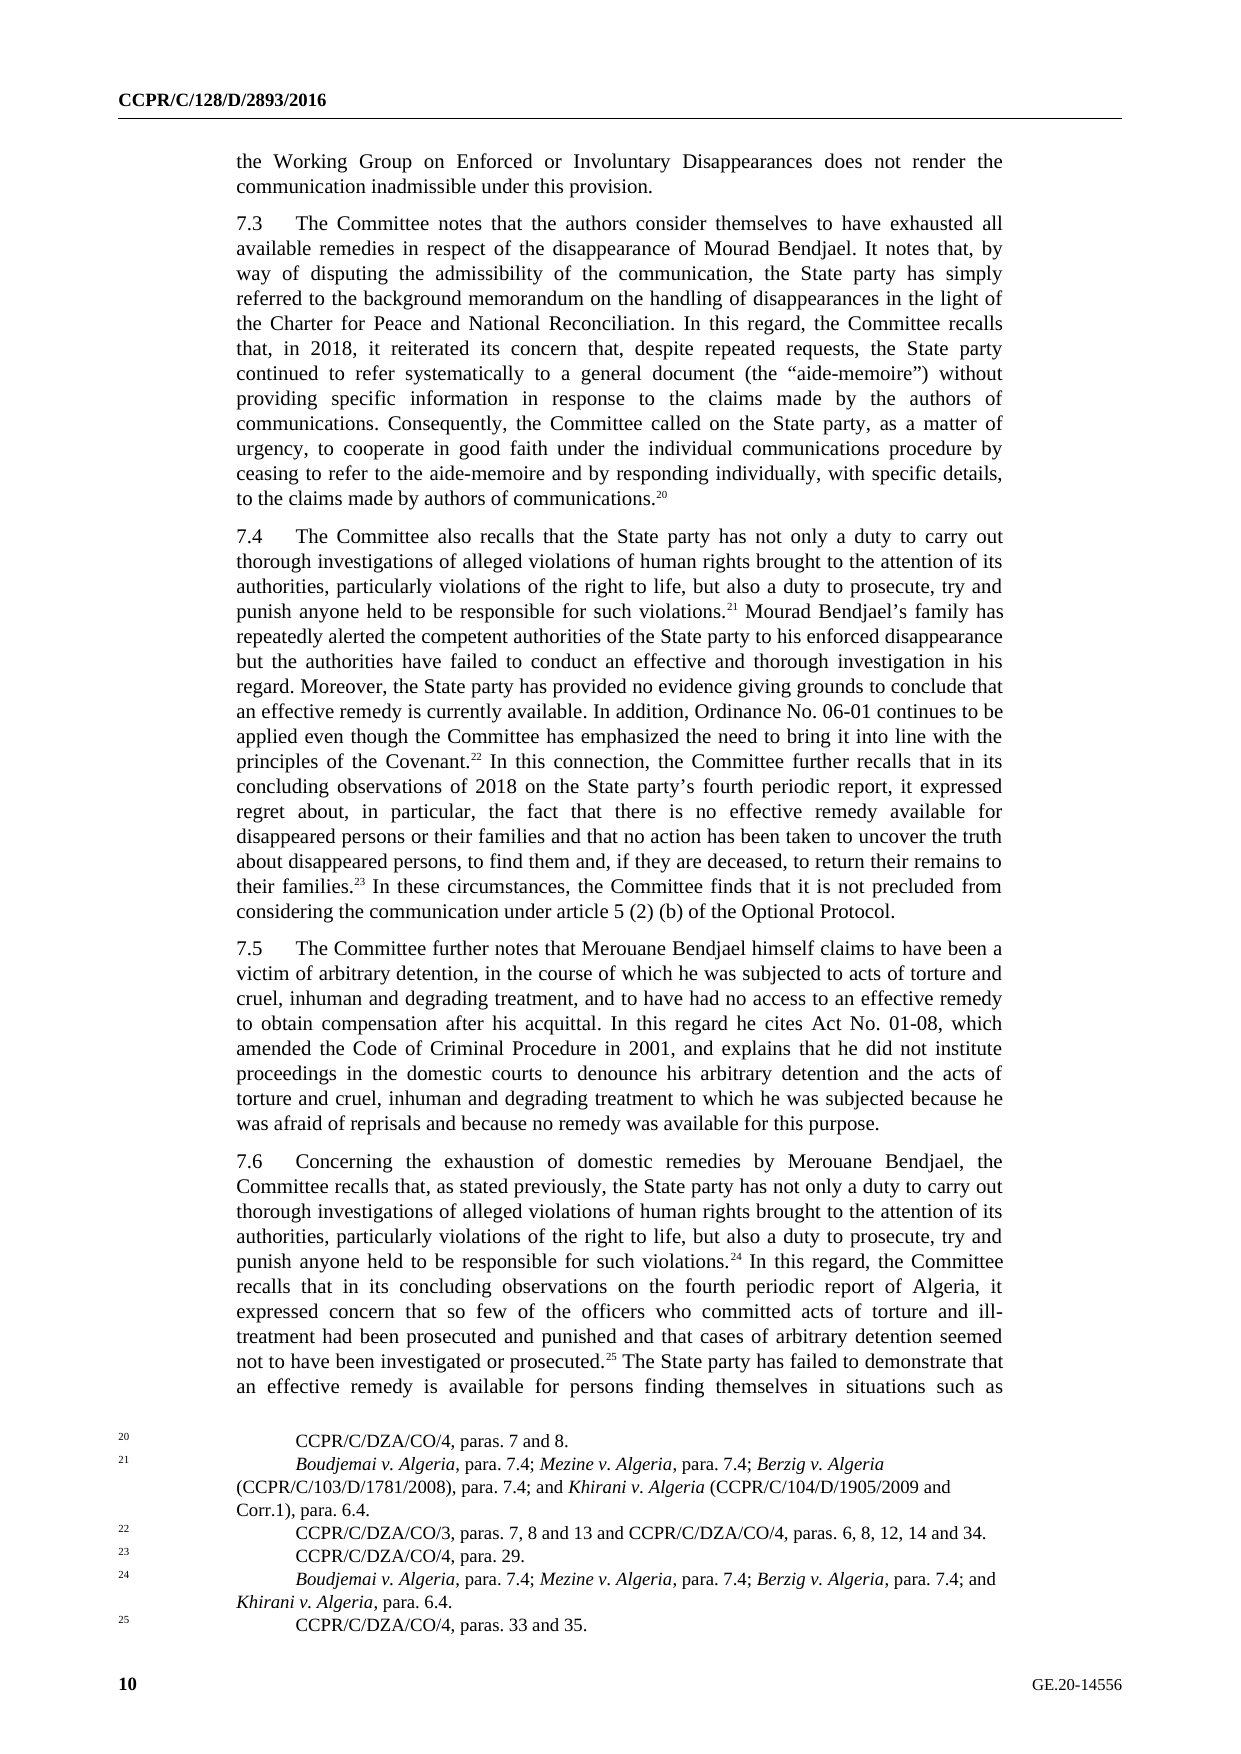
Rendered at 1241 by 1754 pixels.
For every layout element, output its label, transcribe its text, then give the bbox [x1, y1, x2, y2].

text 7.5 The Committee further notes that Merouane Bendjael himself claims to have been a victim of arbitrary detention, in the course of which he was subjected to acts of torture and cruel, inhuman and degrading treatment, and to have had no access to an effective remedy to obtain compensation after his acquittal. In this regard he cites Act No. 01-08, which amended the Code of Criminal Procedure in 2001, and explains that he did not institute proceedings in the domestic courts to denounce his arbitrary detention and the acts of torture and cruel, inhuman and degrading treatment to which he was subjected because he was afraid of reprisals and because no remedy was available for this purpose. [236, 935, 1004, 1135]
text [236, 148, 1004, 198]
text 7.4 The Committee also recalls that the State party has not only a duty to carry out thorough investigations of alleged violations of human rights brought to the attention of its authorities, particularly violations of the right to life, but also a duty to prosecute, try and punish anyone held to be responsible for such violations. Mourad Bendjael’s family has repeatedly alerted the competent authorities of the State party to his enforced disappearance but the authorities have failed to conduct an effective and thorough investigation in his regard. Moreover, the State party has provided no evidence giving grounds to conclude that an effective remedy is currently available. In addition, Ordinance No. 06-01 continues to be applied even though the Committee has emphasized the need to bring it into line with the principles of the Covenant. In this connection, the Committee further recalls that in its concluding observations of 2018 on the State party’s fourth periodic report, it expressed regret about, in particular, the fact that there is no effective remedy available for disappeared persons or their families and that no action has been taken to uncover the truth about disappeared persons, to find them and, if they are deceased, to return their remains to their families. In these circumstances, the Committee finds that it is not precluded from considering the communication under article 5 (2) (b) of the Optional Protocol. [236, 523, 1004, 923]
text 7.3 The Committee notes that the authors consider themselves to have exhausted all available remedies in respect of the disappearance of Mourad Bendjael. It notes that, by way of disputing the admissibility of the communication, the State party has simply referred to the background memorandum on the handling of disappearances in the light of the Charter for Peace and National Reconciliation. In this regard, the Committee recalls that, in 2018, it reiterated its concern that, despite repeated requests, the State party continued to refer systematically to a general document (the “aide-memoire”) without providing specific information in response to the claims made by the authors of communications. Consequently, the Committee called on the State party, as a matter of urgency, to cooperate in good faith under the individual communications procedure by ceasing to refer to the aide-memoire and by responding individually, with specific details, to the claims made by authors of communications. [236, 210, 1004, 510]
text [236, 1148, 1004, 1398]
